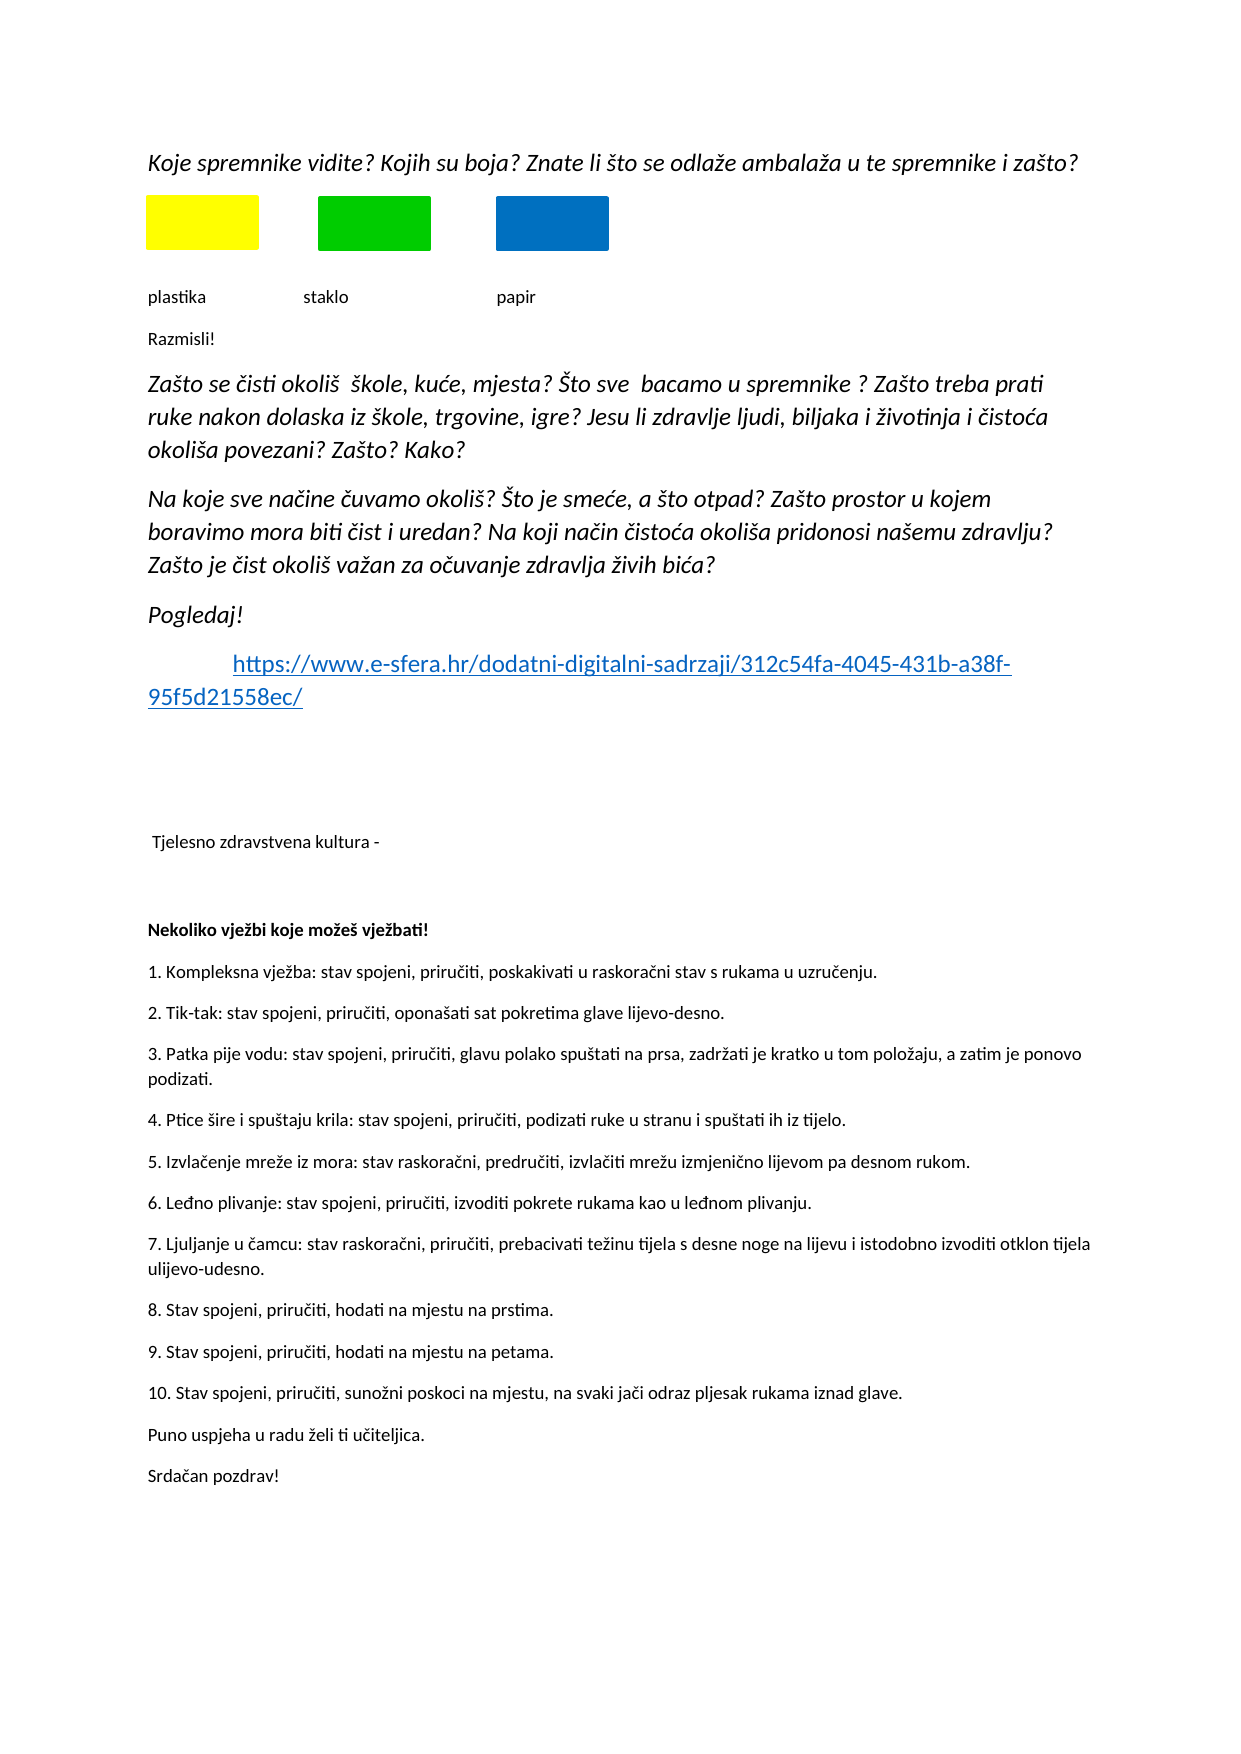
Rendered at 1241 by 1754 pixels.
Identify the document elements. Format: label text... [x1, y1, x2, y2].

text 8. Stav spojeni, priručiti, hodati na mjestu na prstima. [148, 1299, 1093, 1322]
text Tjelesno zdravstvena kultura - [148, 830, 1093, 853]
text 6. Leđno plivanje: stav spojeni, priručiti, izvoditi pokrete rukama kao u leđnom plivanju. [148, 1191, 1093, 1214]
text Srdačan pozdrav! [148, 1464, 1093, 1487]
text plastika staklo papir [148, 285, 1093, 308]
text Koje spremnike vidite? Kojih su boja? Znate li što se odlaže ambalaža u te spremnike i zašto? [148, 148, 1093, 178]
text Puno uspjeha u radu želi ti učiteljica. [148, 1423, 1093, 1446]
text 1. Kompleksna vježba: stav spojeni, priručiti, poskakivati u raskoračni stav s rukama u uzručenju. [148, 960, 1093, 983]
text Pogledaj! [148, 599, 1093, 629]
text 2. Tik-tak: stav spojeni, priručiti, oponašati sat pokretima glave lijevo-desno. [148, 1001, 1093, 1024]
text Zašto se čisti okoliš škole, kuće, mjesta? Što sve bacamo u spremnike ? Zašto treba prati ruke nakon dolaska iz škole, trgovine, igre? Jesu li zdravlje ljudi, biljaka i životinja i čistoća okoliša povezani? Zašto? Kako? [148, 368, 1093, 464]
text 5. Izvlačenje mreže iz mora: stav raskoračni, predručiti, izvlačiti mrežu izmjenično lijevom pa desnom rukom. [148, 1150, 1093, 1173]
text Razmisli! [148, 327, 1093, 350]
text 4. Ptice šire i spuštaju krila: stav spojeni, priručiti, podizati ruke u stranu i spuštati ih iz tijelo. [148, 1108, 1093, 1131]
text Na koje sve načine čuvamo okoliš? Što je smeće, a što otpad? Zašto prostor u kojem boravimo mora biti čist i uredan? Na koji način čistoća okoliša pridonosi našemu zdravlju? Zašto je čist okoliš važan za očuvanje zdravlja živih bića? [148, 483, 1093, 580]
text 9. Stav spojeni, priručiti, hodati na mjestu na petama. [148, 1340, 1093, 1363]
text Nekoliko vježbi koje možeš vježbati! [148, 918, 1093, 941]
text https://www.e-sfera.hr/dodatni-digitalni-sadrzaji/312c54fa-4045-431b-a38f-95f5d21558ec/ [148, 648, 1093, 712]
text 3. Patka pije vodu: stav spojeni, priručiti, glavu polako spuštati na prsa, zadržati je kratko u tom položaju, a zatim je ponovo podizati. [148, 1042, 1093, 1090]
text 7. Ljuljanje u čamcu: stav raskoračni, priručiti, prebacivati težinu tijela s desne noge na lijevu i istodobno izvoditi otklon tijela ulijevo-udesno. [148, 1233, 1093, 1280]
text 10. Stav spojeni, priručiti, sunožni poskoci na mjestu, na svaki jači odraz pljesak rukama iznad glave. [148, 1381, 1093, 1404]
